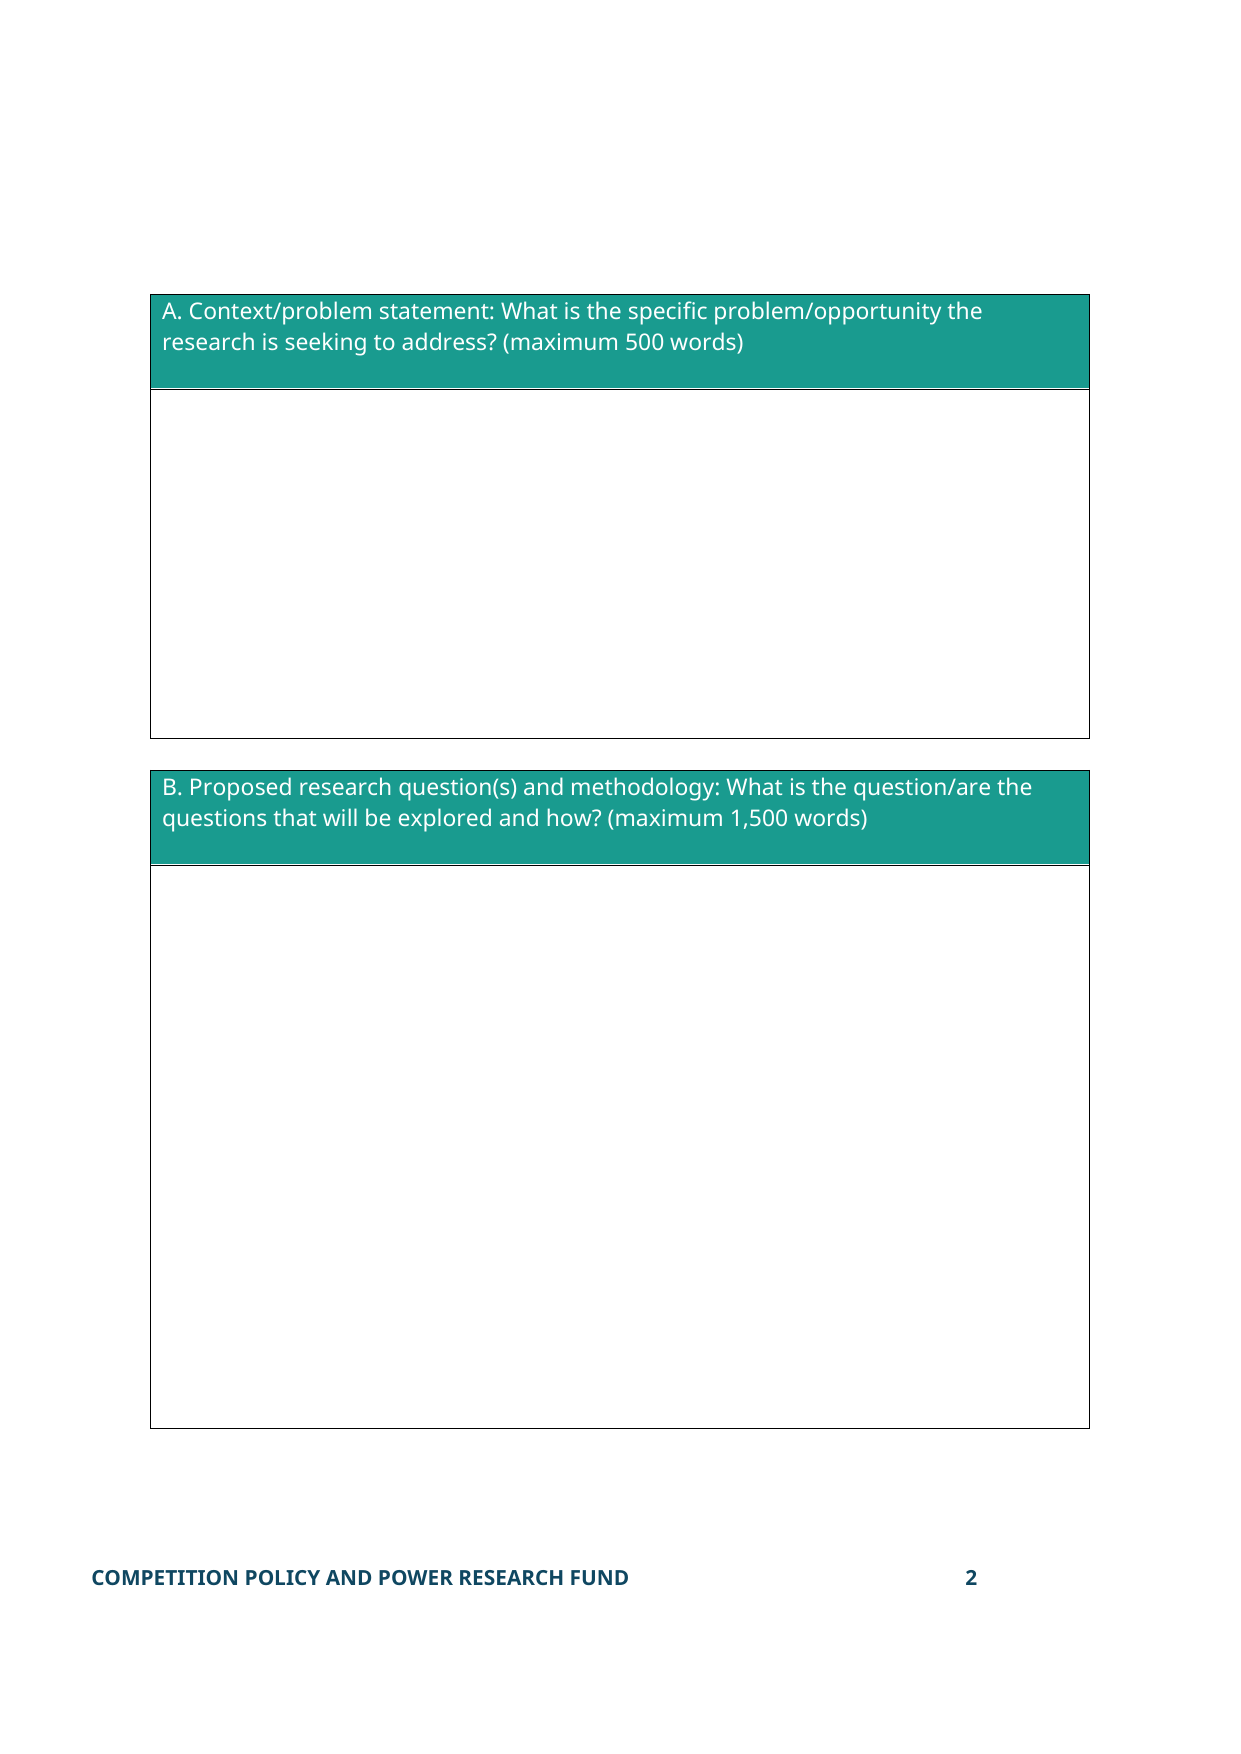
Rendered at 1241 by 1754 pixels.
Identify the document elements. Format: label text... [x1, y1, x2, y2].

table_header B. Proposed research question(s) and methodology: What is the question/are the questions that will be explored and how? (maximum 1,500 words) [151, 771, 1089, 864]
table_header A. Context/problem statement: What is the specific problem/opportunity the research is seeking to address? (maximum 500 words) [151, 295, 1089, 388]
table_cell [151, 390, 1089, 737]
table_cell [151, 866, 1089, 1428]
